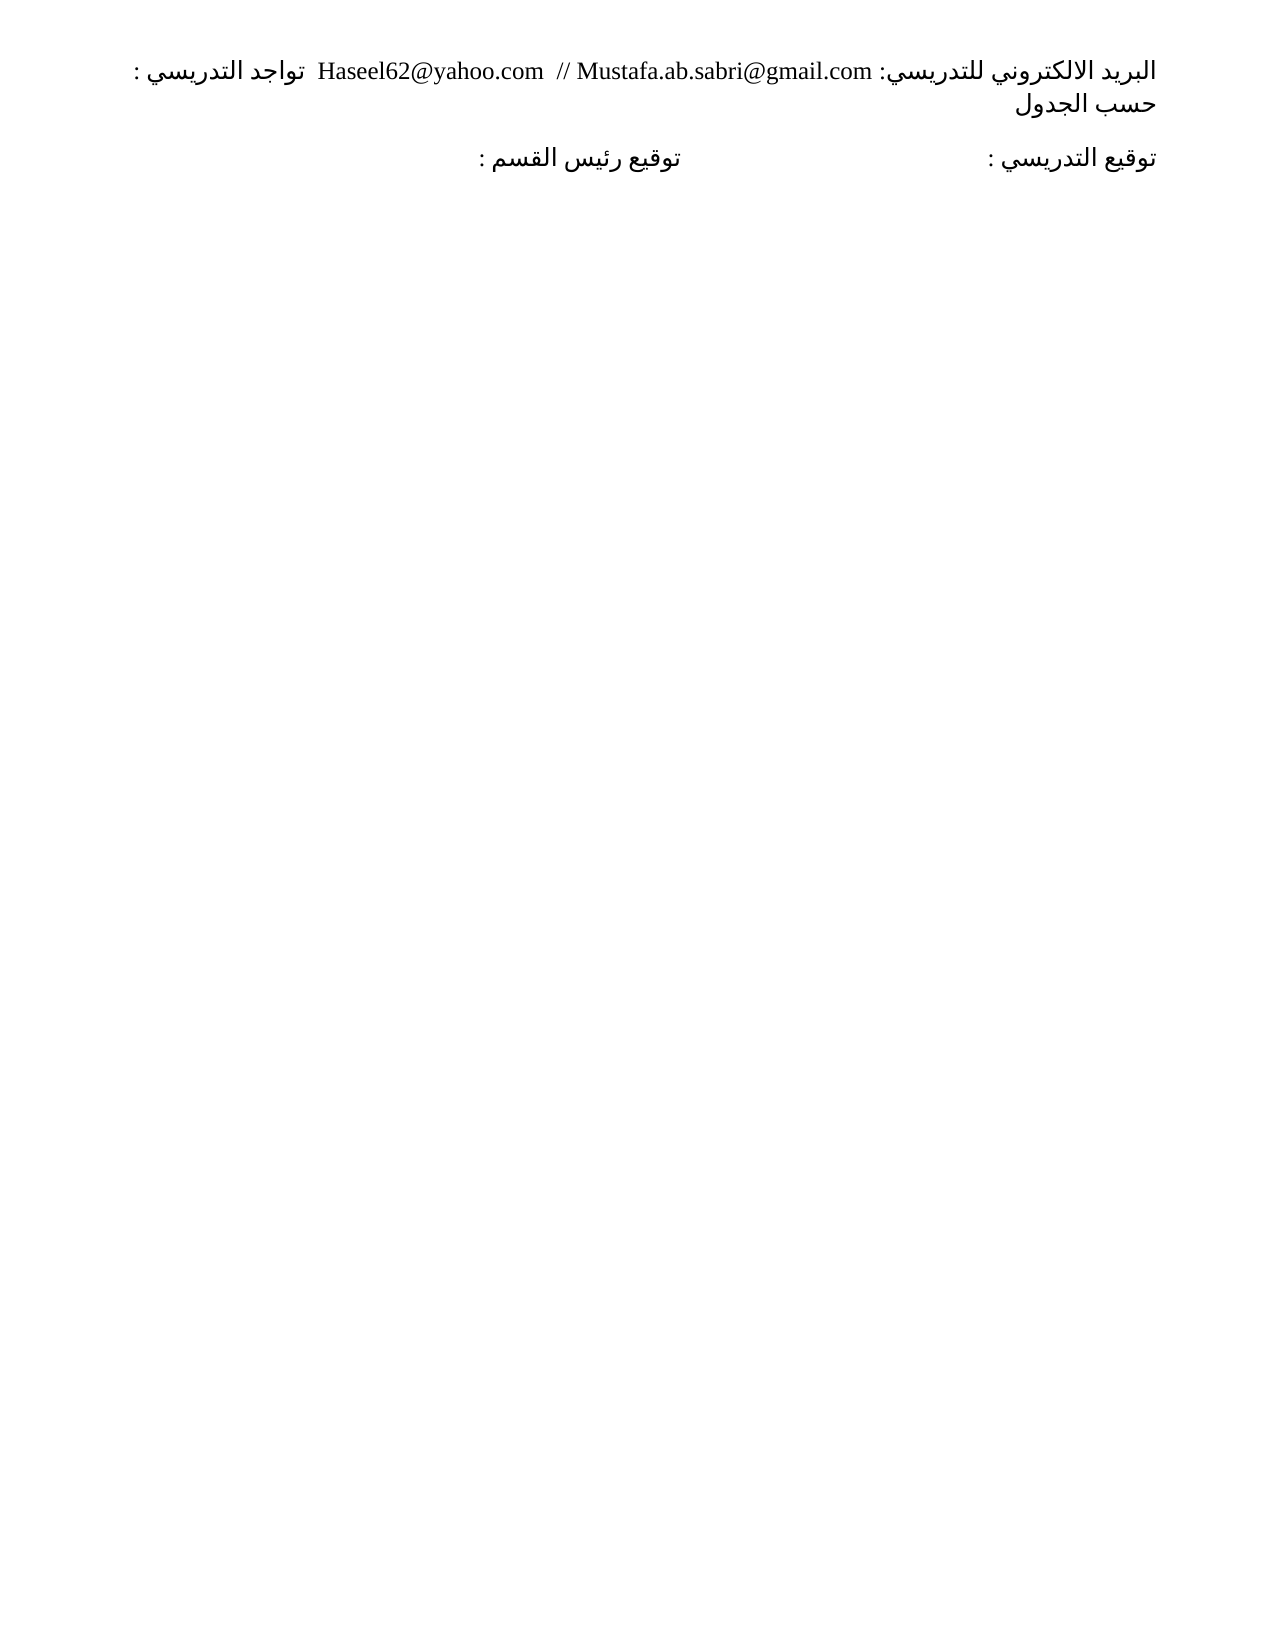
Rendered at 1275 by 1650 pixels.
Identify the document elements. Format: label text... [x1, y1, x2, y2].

text البريد الالكتروني للتدريسي: Haseel62@yahoo.com // Mustafa.ab.sabri@gmail.com تواجد التدريسي : حسب الجدول [83, 56, 1157, 118]
text توقيع التدريسي : توقيع رئيس القسم : [83, 143, 1157, 172]
